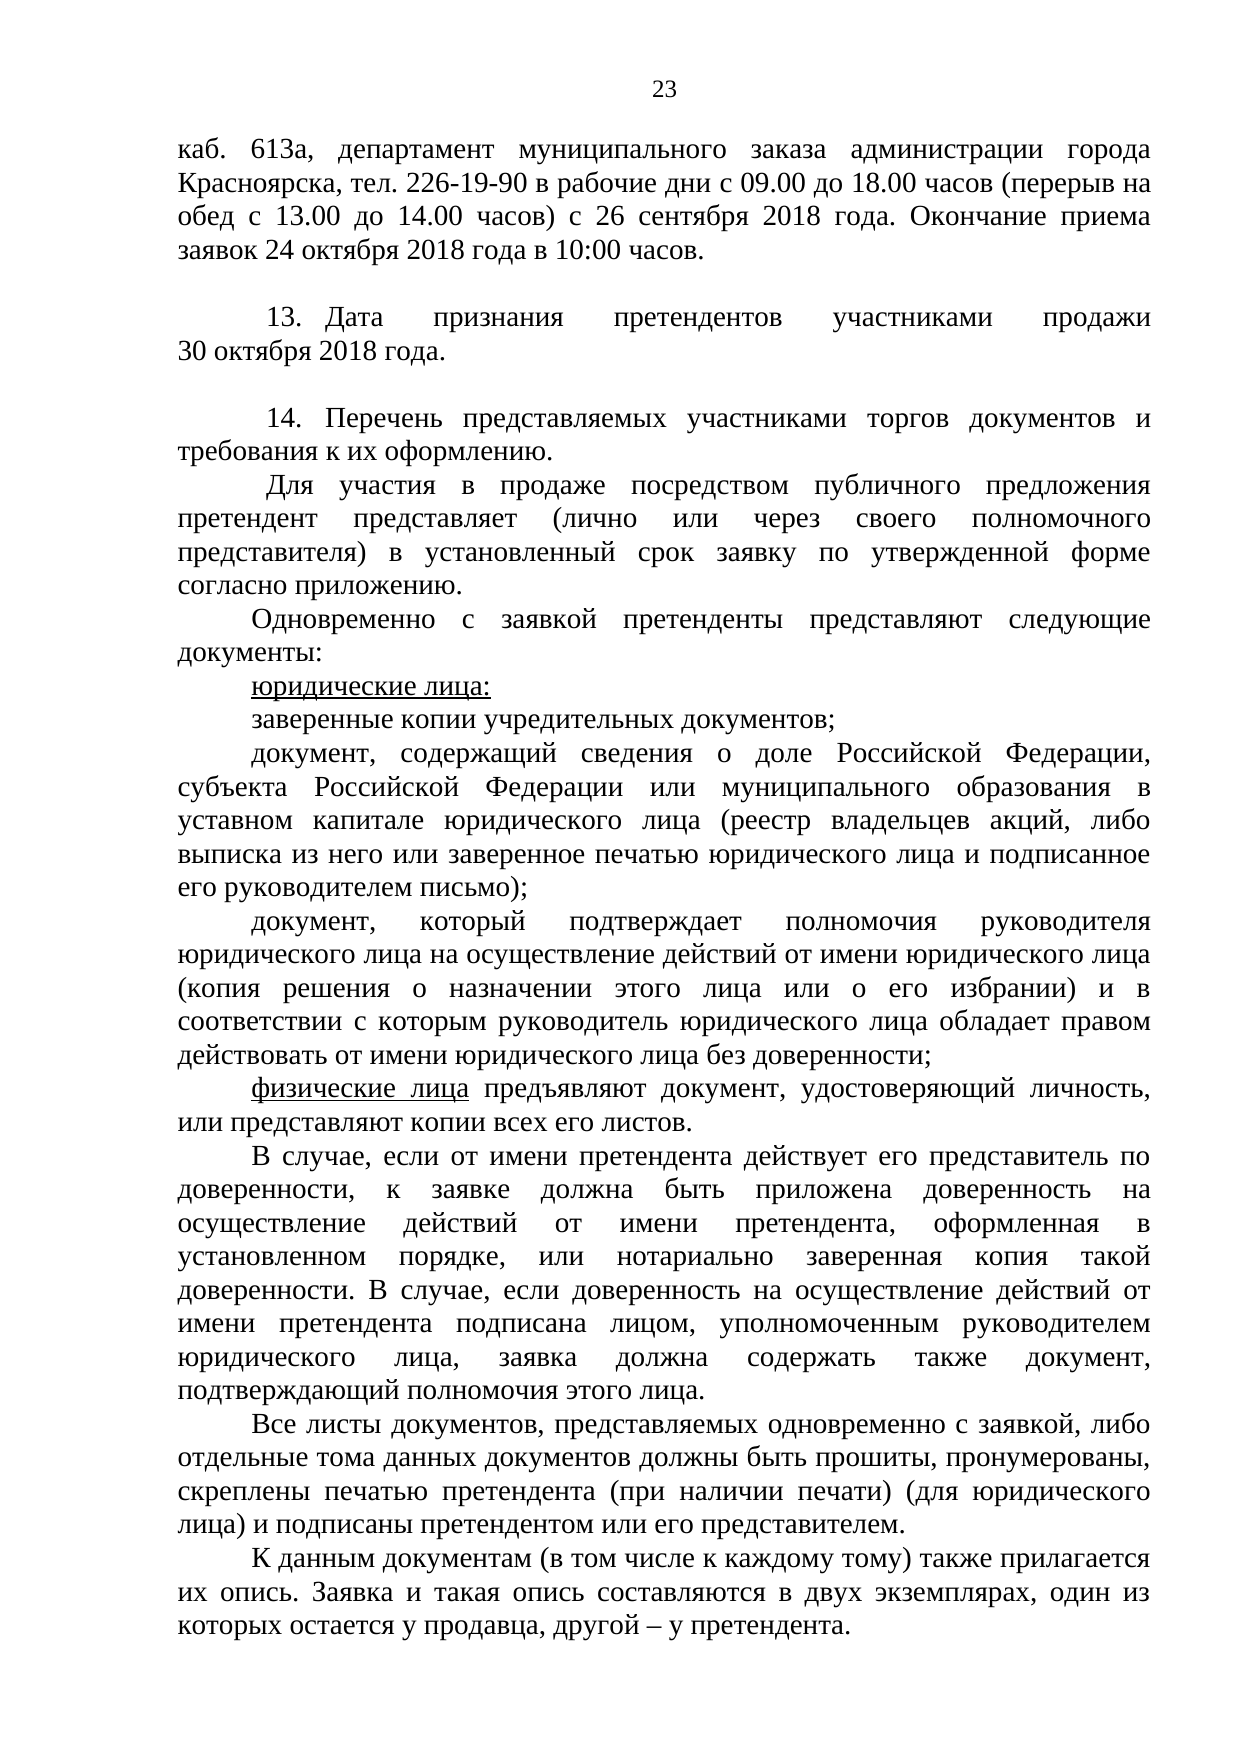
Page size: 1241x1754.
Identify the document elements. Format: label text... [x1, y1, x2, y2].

text юридические лица: [177, 668, 1152, 702]
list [177, 131, 1152, 266]
text заверенные копии учредительных документов; [177, 702, 1152, 735]
text Все листы документов, представляемых одновременно с заявкой, либо отдельные тома данных документов должны быть прошиты, пронумерованы, скреплены печатью претендента (при наличии печати) (для юридического лица) и подписаны претендентом или его представителем. [177, 1406, 1152, 1540]
list Дата признания претендентов участниками продажи 30 октября 2018 года. [177, 299, 1152, 366]
text документ, который подтверждает полномочия руководителя юридического лица на осуществление действий от имени юридического лица (копия решения о назначении этого лица или о его избрании) и в соответствии с которым руководитель юридического лица обладает правом действовать от имени юридического лица без доверенности; [177, 903, 1152, 1071]
text В случае, если от имени претендента действует его представитель по доверенности, к заявке должна быть приложена доверенность на осуществление действий от имени претендента, оформленная в установленном порядке, или нотариально заверенная копия такой доверенности. В случае, если доверенность на осуществление действий от имени претендента подписана лицом, уполномоченным руководителем юридического лица, заявка должна содержать также документ, подтверждающий полномочия этого лица. [177, 1138, 1152, 1406]
text Одновременно с заявкой претенденты представляют следующие документы: [177, 601, 1152, 668]
text К данным документам (в том числе к каждому тому) также прилагается их опись. Заявка и такая опись составляются в двух экземплярах, один из которых остается у продавца, другой – у претендента. [177, 1540, 1152, 1641]
text Для участия в продаже посредством публичного предложения претендент представляет (лично или через своего полномочного представителя) в установленный срок заявку по утвержденной форме согласно приложению. [177, 467, 1152, 601]
text физические лица предъявляют документ, удостоверяющий личность, или представляют копии всех его листов. [177, 1071, 1152, 1138]
list Перечень представляемых участниками торгов документов и требования к их оформлению. [177, 400, 1152, 467]
text документ, содержащий сведения о доле Российской Федерации, субъекта Российской Федерации или муниципального образования в уставном капитале юридического лица (реестр владельцев акций, либо выписка из него или заверенное печатью юридического лица и подписанное его руководителем письмо); [177, 735, 1152, 903]
